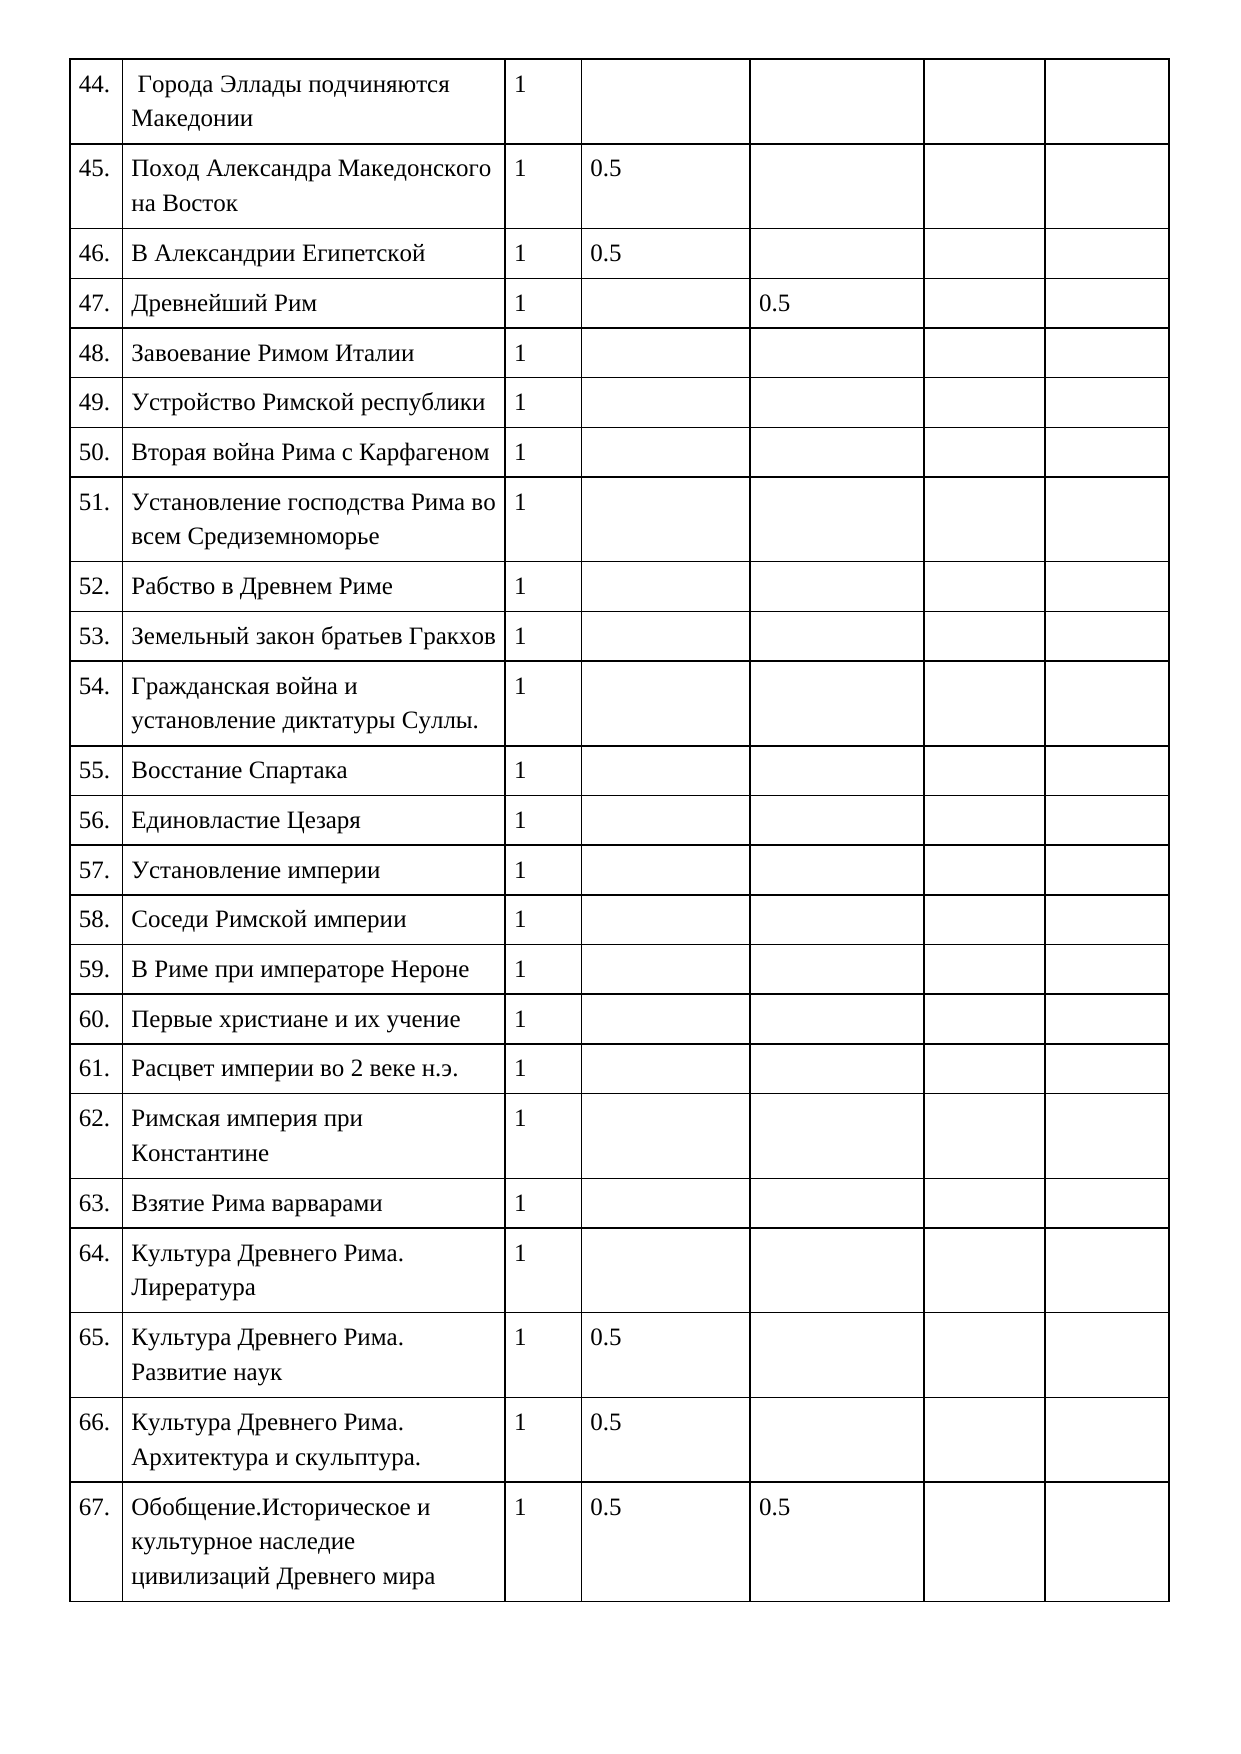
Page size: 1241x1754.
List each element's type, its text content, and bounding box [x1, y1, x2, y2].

table_cell [751, 1229, 923, 1312]
table_cell [751, 562, 923, 611]
table_cell [1046, 145, 1168, 228]
table_cell [582, 995, 749, 1043]
table_cell 1 [506, 562, 581, 611]
table_header Города Эллады подчиняются Македонии [123, 60, 504, 143]
table_cell [1046, 945, 1168, 993]
table_cell [582, 796, 749, 844]
table_cell 46. [71, 229, 122, 277]
table_cell 47. [71, 279, 122, 327]
table_cell [751, 1179, 923, 1227]
table_cell 64. [71, 1229, 122, 1312]
table_cell [1046, 612, 1168, 660]
table_cell [925, 1313, 1044, 1396]
table_header [582, 60, 749, 143]
table_cell [751, 329, 923, 377]
table_cell 0.5 [582, 1313, 749, 1396]
table_cell Обобщение.Историческое и культурное наследие цивилизаций Древнего мира [123, 1483, 504, 1601]
table_cell 1 [506, 329, 581, 377]
table_cell 54. [71, 662, 122, 745]
table_cell 1 [506, 1229, 581, 1312]
table_cell [751, 1045, 923, 1093]
table_cell [751, 896, 923, 944]
table_header [1046, 60, 1168, 143]
table_cell [1046, 1179, 1168, 1227]
table_cell 1 [506, 1179, 581, 1227]
table_cell 1 [506, 1313, 581, 1396]
table_cell [751, 229, 923, 277]
table_cell 1 [506, 428, 581, 476]
table_cell [925, 1398, 1044, 1481]
table_cell [582, 279, 749, 327]
table_cell 56. [71, 796, 122, 844]
table_cell [925, 428, 1044, 476]
table_header 1 [506, 60, 581, 143]
table_cell 1 [506, 846, 581, 894]
table_cell 61. [71, 1045, 122, 1093]
table_cell Древнейший Рим [123, 279, 504, 327]
table_cell 57. [71, 846, 122, 894]
table_cell Рабство в Древнем Риме [123, 562, 504, 611]
table_cell 1 [506, 896, 581, 944]
table_cell [1046, 279, 1168, 327]
table_cell 63. [71, 1179, 122, 1227]
table_cell [1046, 1483, 1168, 1601]
table_cell [925, 796, 1044, 844]
table_cell [925, 662, 1044, 745]
table_cell [1046, 662, 1168, 745]
table_cell 53. [71, 612, 122, 660]
table_cell [925, 995, 1044, 1043]
table_cell [582, 747, 749, 794]
table_cell [751, 1398, 923, 1481]
table_cell [925, 562, 1044, 611]
table_cell [582, 478, 749, 561]
table_cell Вторая война Рима с Карфагеном [123, 428, 504, 476]
table_cell Завоевание Римом Италии [123, 329, 504, 377]
table_cell Устройство Римской республики [123, 378, 504, 426]
table_cell Взятие Рима варварами [123, 1179, 504, 1227]
table_cell 67. [71, 1483, 122, 1601]
table_cell [751, 145, 923, 228]
table_cell 55. [71, 747, 122, 794]
table_cell [1046, 995, 1168, 1043]
table_cell [925, 478, 1044, 561]
table_cell 50. [71, 428, 122, 476]
table_cell Восстание Спартака [123, 747, 504, 794]
table_cell 1 [506, 1398, 581, 1481]
table_cell 1 [506, 1094, 581, 1177]
table_cell [925, 1179, 1044, 1227]
table_cell 66. [71, 1398, 122, 1481]
table_cell 49. [71, 378, 122, 426]
table_cell [1046, 378, 1168, 426]
table_cell [1046, 1313, 1168, 1396]
table_cell [925, 945, 1044, 993]
table_cell [925, 229, 1044, 277]
table_cell [582, 896, 749, 944]
table_cell [925, 846, 1044, 894]
table_cell 1 [506, 662, 581, 745]
table_cell [751, 945, 923, 993]
table_cell [582, 612, 749, 660]
table_cell [751, 995, 923, 1043]
table_cell [751, 478, 923, 561]
table_cell 0.5 [751, 279, 923, 327]
table_cell Гражданская война и установление диктатуры Суллы. [123, 662, 504, 745]
table_cell [582, 1094, 749, 1177]
table_cell Расцвет империи во 2 веке н.э. [123, 1045, 504, 1093]
table_cell [751, 846, 923, 894]
table_cell [1046, 428, 1168, 476]
table_cell 1 [506, 945, 581, 993]
table_cell 0.5 [751, 1483, 923, 1601]
table_cell 0.5 [582, 229, 749, 277]
table_cell [925, 329, 1044, 377]
table_cell Культура Древнего Рима. Лирература [123, 1229, 504, 1312]
table_cell [1046, 1045, 1168, 1093]
table_cell [925, 1045, 1044, 1093]
table_cell [582, 945, 749, 993]
table_cell [1046, 562, 1168, 611]
table_cell В Александрии Египетской [123, 229, 504, 277]
table_cell [925, 145, 1044, 228]
table_cell 48. [71, 329, 122, 377]
table_cell [925, 612, 1044, 660]
table_cell [925, 279, 1044, 327]
table_cell В Риме при императоре Нероне [123, 945, 504, 993]
table_cell [582, 846, 749, 894]
table_cell 58. [71, 896, 122, 944]
table_header [751, 60, 923, 143]
table_cell [751, 662, 923, 745]
table_cell 1 [506, 995, 581, 1043]
table_cell [582, 329, 749, 377]
table_cell [582, 662, 749, 745]
table_cell 1 [506, 612, 581, 660]
table_cell 59. [71, 945, 122, 993]
table_cell [582, 378, 749, 426]
table_cell Единовластие Цезаря [123, 796, 504, 844]
table_cell 52. [71, 562, 122, 611]
table_cell 1 [506, 1045, 581, 1093]
table_cell [925, 1094, 1044, 1177]
table_cell 1 [506, 378, 581, 426]
table_header 44. [71, 60, 122, 143]
table_cell [1046, 796, 1168, 844]
table_cell 1 [506, 279, 581, 327]
table_cell Культура Древнего Рима. Развитие наук [123, 1313, 504, 1396]
table_cell [1046, 1229, 1168, 1312]
table_cell [1046, 1398, 1168, 1481]
table_cell [582, 428, 749, 476]
table_cell [582, 1045, 749, 1093]
table_cell 1 [506, 796, 581, 844]
table_cell [1046, 896, 1168, 944]
table_cell [1046, 329, 1168, 377]
table_cell [751, 1313, 923, 1396]
table_cell [925, 378, 1044, 426]
table_cell Первые христиане и их учение [123, 995, 504, 1043]
table_cell 45. [71, 145, 122, 228]
table_cell 1 [506, 747, 581, 794]
table_header [925, 60, 1044, 143]
table_cell 60. [71, 995, 122, 1043]
table_cell [1046, 478, 1168, 561]
table_cell 62. [71, 1094, 122, 1177]
table_cell [925, 1483, 1044, 1601]
table_cell [582, 1229, 749, 1312]
table_cell Римская империя при Константине [123, 1094, 504, 1177]
table_cell Культура Древнего Рима. Архитектура и скульптура. [123, 1398, 504, 1481]
table_cell [1046, 1094, 1168, 1177]
table_cell [751, 378, 923, 426]
table_cell [751, 428, 923, 476]
table_cell [751, 796, 923, 844]
table_cell 0.5 [582, 1398, 749, 1481]
table_cell 0.5 [582, 1483, 749, 1601]
table_cell Установление господства Рима во всем Средиземноморье [123, 478, 504, 561]
table_cell [1046, 846, 1168, 894]
table_cell Земельный закон братьев Гракхов [123, 612, 504, 660]
table_cell 65. [71, 1313, 122, 1396]
table_cell [582, 562, 749, 611]
table_cell [925, 896, 1044, 944]
table_cell 51. [71, 478, 122, 561]
table_cell Установление империи [123, 846, 504, 894]
table_cell 1 [506, 145, 581, 228]
table_cell [925, 1229, 1044, 1312]
table_cell Соседи Римской империи [123, 896, 504, 944]
table_cell [751, 1094, 923, 1177]
table_cell Поход Александра Македонского на Восток [123, 145, 504, 228]
table_cell [751, 747, 923, 794]
table_cell 1 [506, 478, 581, 561]
table_cell [582, 1179, 749, 1227]
table_cell [925, 747, 1044, 794]
table_cell [1046, 229, 1168, 277]
table_cell 1 [506, 1483, 581, 1601]
table_cell [1046, 747, 1168, 794]
table_cell 0.5 [582, 145, 749, 228]
table_cell [751, 612, 923, 660]
table_cell 1 [506, 229, 581, 277]
